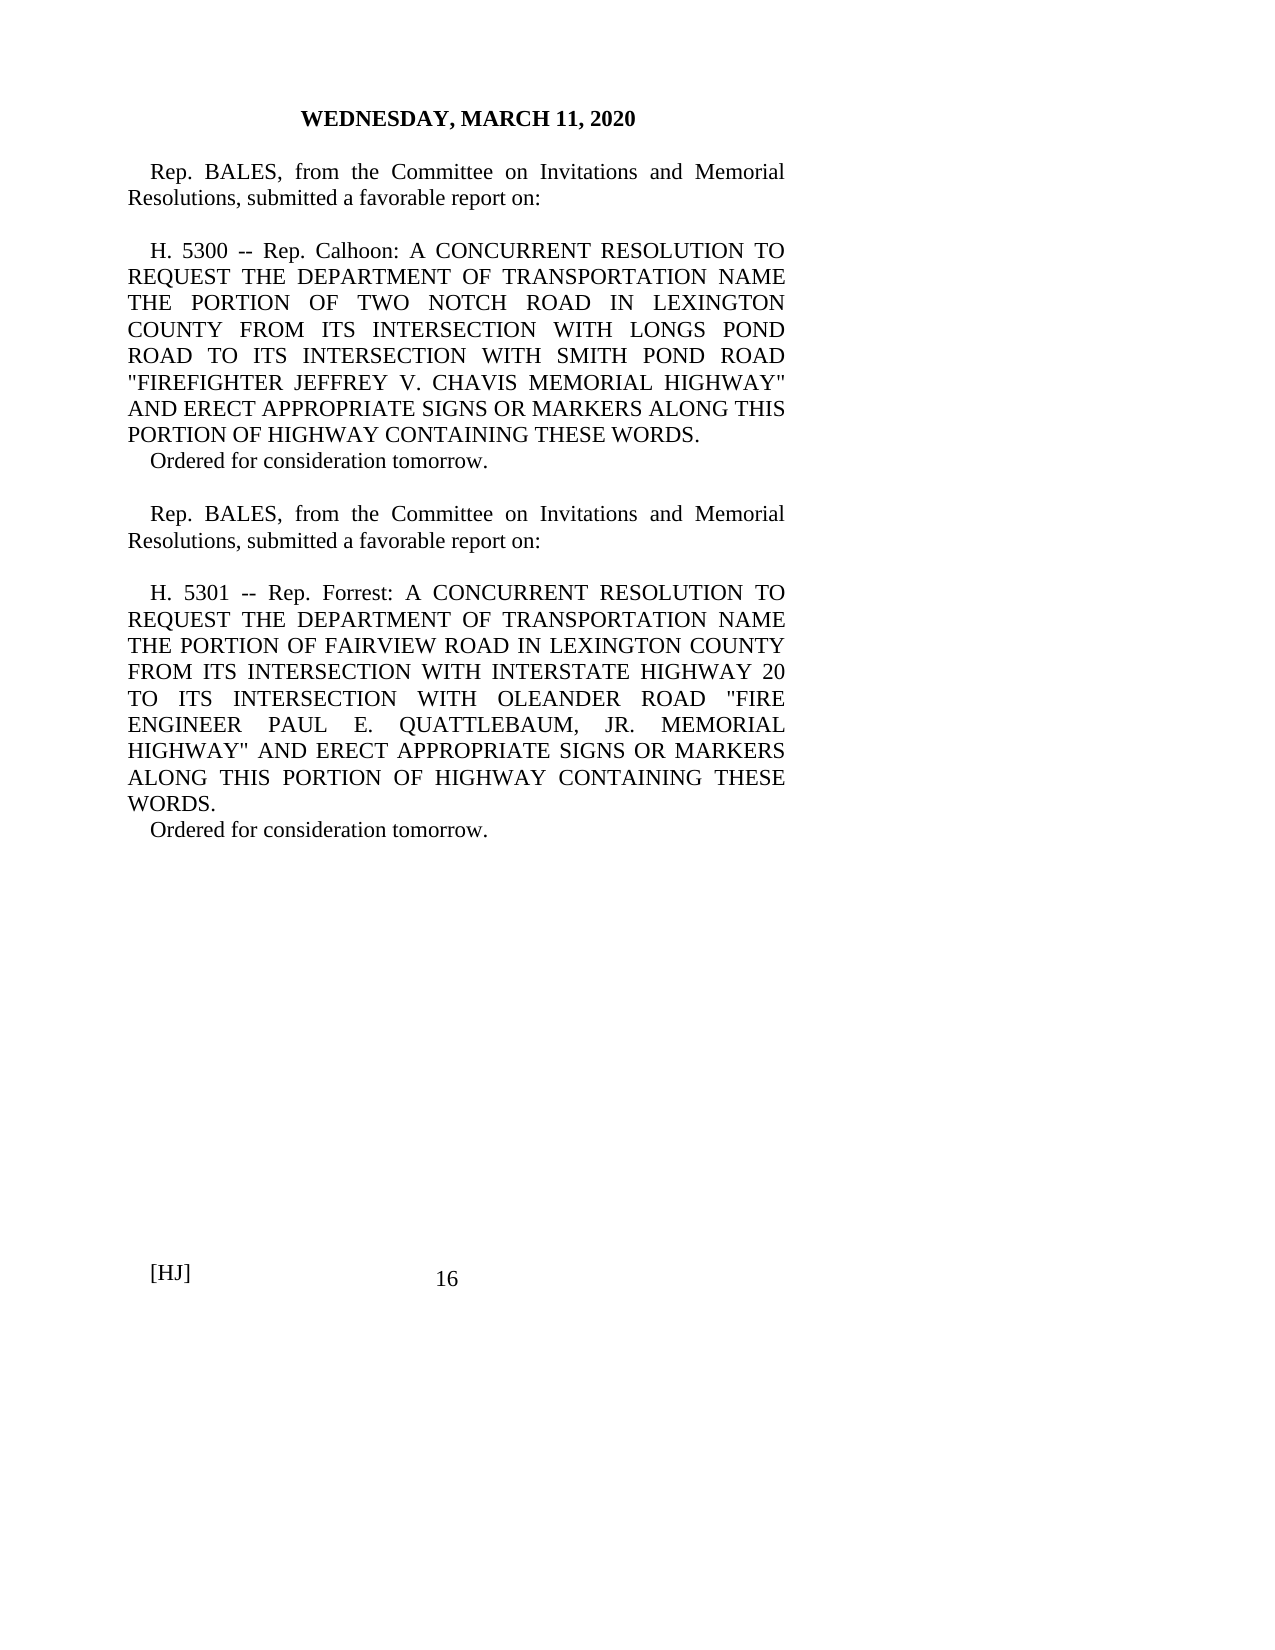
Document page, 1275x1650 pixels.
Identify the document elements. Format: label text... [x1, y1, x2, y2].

text Ordered for consideration tomorrow. [127, 817, 786, 843]
text Ordered for consideration tomorrow. [127, 448, 786, 474]
text H. 5301 -- Rep. Forrest: A CONCURRENT RESOLUTION TO REQUEST THE DEPARTMENT OF TRANSPORTATION NAME THE PORTION OF FAIRVIEW ROAD IN LEXINGTON COUNTY FROM ITS INTERSECTION WITH INTERSTATE HIGHWAY 20 TO ITS INTERSECTION WITH OLEANDER ROAD "FIRE ENGINEER PAUL E. QUATTLEBAUM, JR. MEMORIAL HIGHWAY" AND ERECT APPROPRIATE SIGNS OR MARKERS ALONG THIS PORTION OF HIGHWAY CONTAINING THESE WORDS. [127, 579, 786, 817]
text Rep. BALES, from the Committee on Invitations and Memorial Resolutions, submitted a favorable report on: [127, 158, 786, 210]
text Rep. BALES, from the Committee on Invitations and Memorial Resolutions, submitted a favorable report on: [127, 500, 786, 553]
text H. 5300 -- Rep. Calhoon: A CONCURRENT RESOLUTION TO REQUEST THE DEPARTMENT OF TRANSPORTATION NAME THE PORTION OF TWO NOTCH ROAD IN LEXINGTON COUNTY FROM ITS INTERSECTION WITH LONGS POND ROAD TO ITS INTERSECTION WITH SMITH POND ROAD "FIREFIGHTER JEFFREY V. CHAVIS MEMORIAL HIGHWAY" AND ERECT APPROPRIATE SIGNS OR MARKERS ALONG THIS PORTION OF HIGHWAY CONTAINING THESE WORDS. [127, 237, 786, 448]
